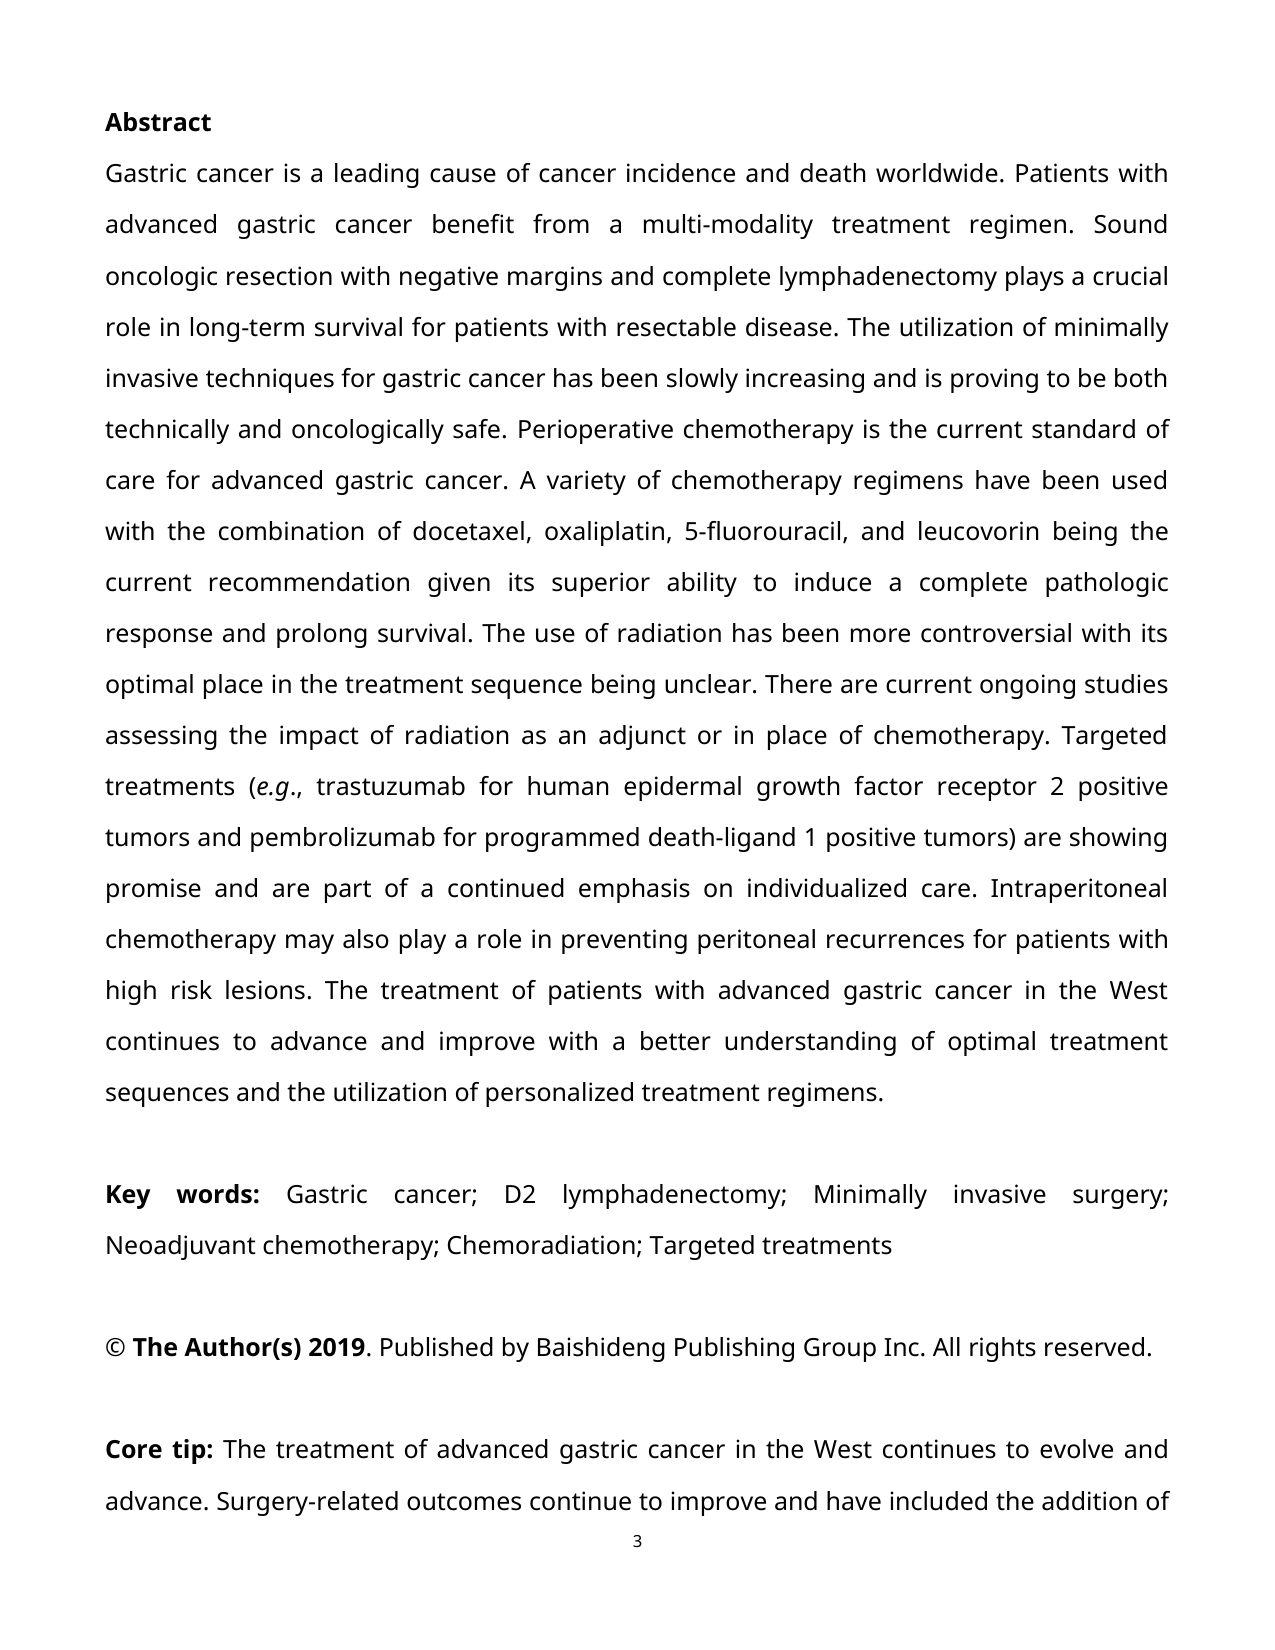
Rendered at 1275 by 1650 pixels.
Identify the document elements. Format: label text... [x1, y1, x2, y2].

text © The Author(s) 2019. Published by Baishideng Publishing Group Inc. All rights reserved. [105, 1330, 1170, 1364]
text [105, 1432, 1170, 1517]
text Gastric cancer is a leading cause of cancer incidence and death worldwide. Patients with advanced gastric cancer benefit from a multi-modality treatment regimen. Sound oncologic resection with negative margins and complete lymphadenectomy plays a crucial role in long-term survival for patients with resectable disease. The utilization of minimally invasive techniques for gastric cancer has been slowly increasing and is proving to be both technically and oncologically safe. Perioperative chemotherapy is the current standard of care for advanced gastric cancer. A variety of chemotherapy regimens have been used with the combination of docetaxel, oxaliplatin, 5-fluorouracil, and leucovorin being the current recommendation given its superior ability to induce a complete pathologic response and prolong survival. The use of radiation has been more controversial with its optimal place in the treatment sequence being unclear. There are current ongoing studies assessing the impact of radiation as an adjunct or in place of chemotherapy. Targeted treatments (e.g., trastuzumab for human epidermal growth factor receptor 2 positive tumors and pembrolizumab for programmed death-ligand 1 positive tumors) are showing promise and are part of a continued emphasis on individualized care. Intraperitoneal chemotherapy may also play a role in preventing peritoneal recurrences for patients with high risk lesions. The treatment of patients with advanced gastric cancer in the West continues to advance and improve with a better understanding of optimal treatment sequences and the utilization of personalized treatment regimens. [105, 156, 1170, 1109]
text Abstract [105, 105, 1170, 139]
text Key words: Gastric cancer; D2 lymphadenectomy; Minimally invasive surgery; Neoadjuvant chemotherapy; Chemoradiation; Targeted treatments [105, 1177, 1170, 1262]
